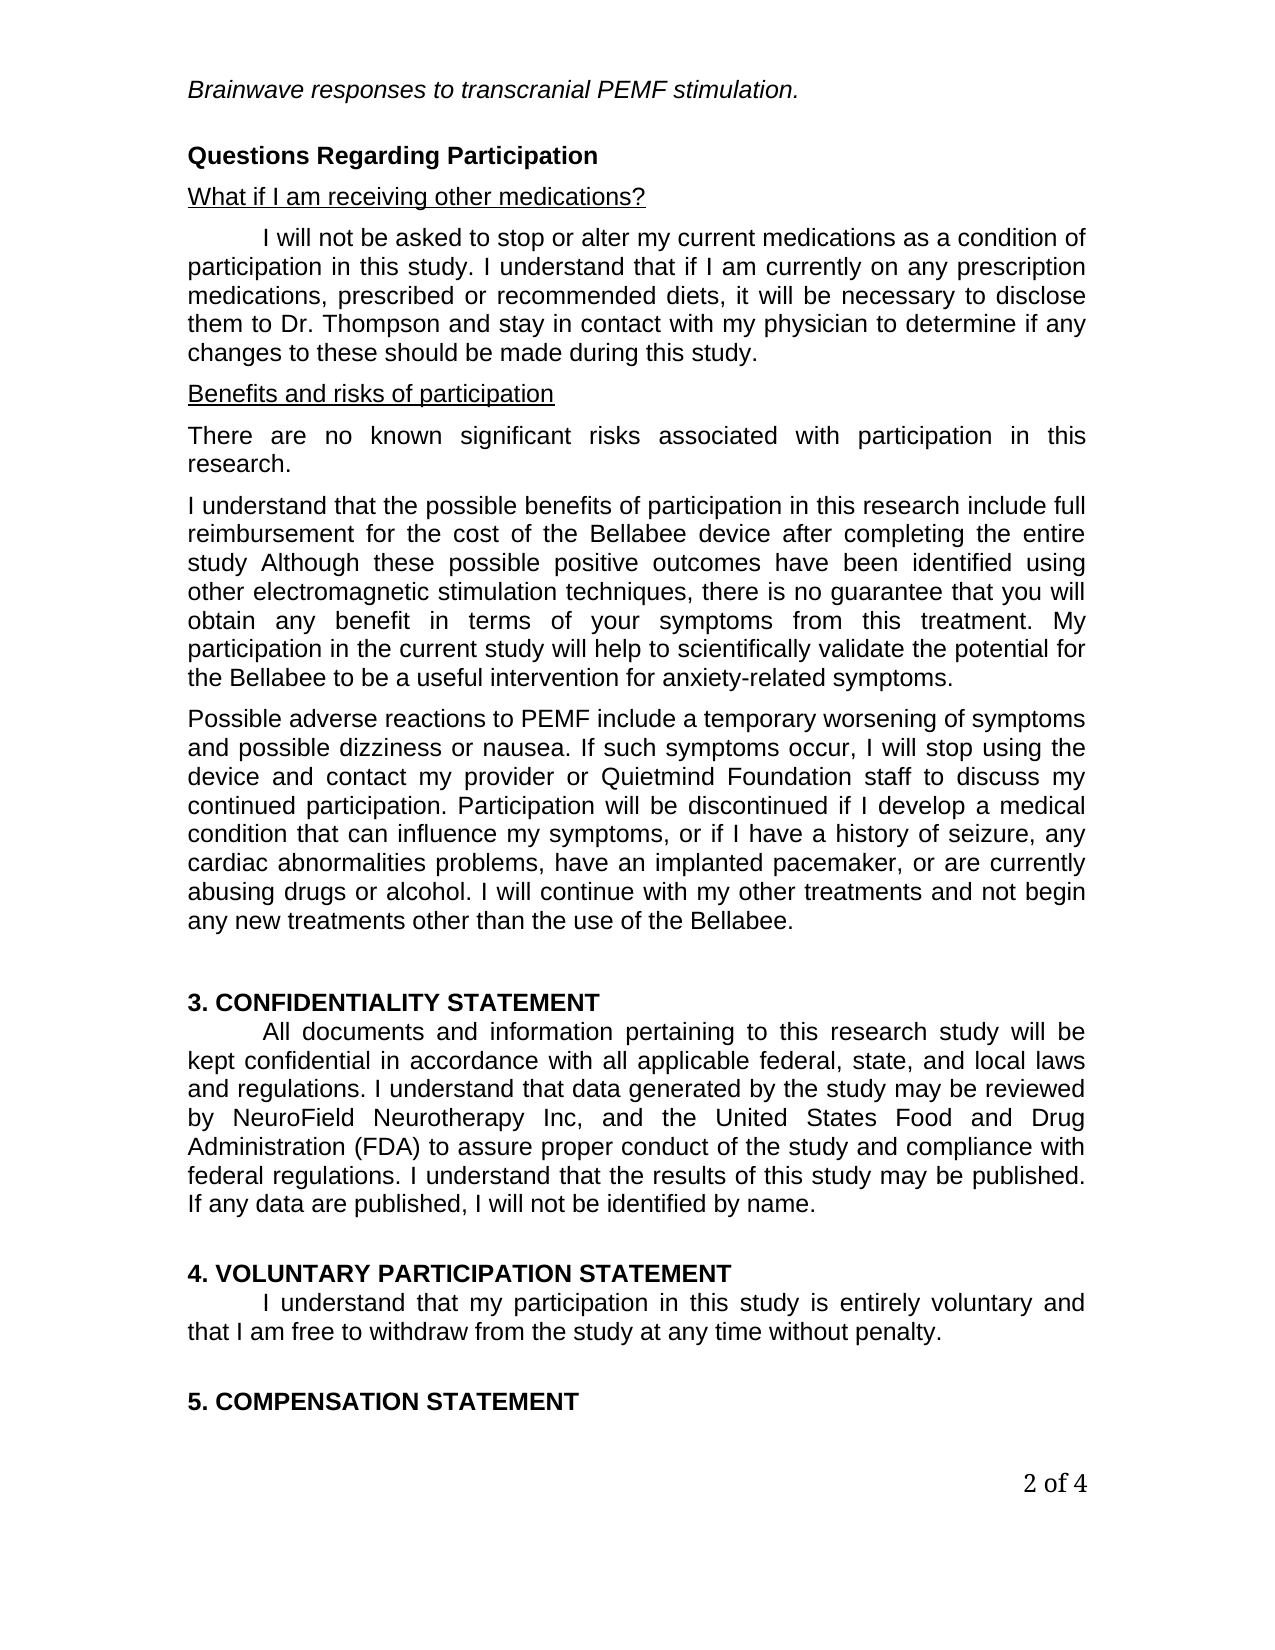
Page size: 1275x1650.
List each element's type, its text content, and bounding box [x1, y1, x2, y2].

text 5. COMPENSATION STATEMENT [187, 1387, 1087, 1416]
text I understand that my participation in this study is entirely voluntary and that I am free to withdraw from the study at any time without penalty. [187, 1288, 1087, 1346]
text Possible adverse reactions to PEMF include a temporary worsening of symptoms and possible dizziness or nausea. If such symptoms occur, I will stop using the device and contact my provider or Quietmind Foundation staff to discuss my continued participation. Participation will be discontinued if I develop a medical condition that can influence my symptoms, or if I have a history of seizure, any cardiac abnormalities problems, have an implanted pacemaker, or are currently abusing drugs or alcohol. I will continue with my other treatments and not begin any new treatments other than the use of the Bellabee. [187, 704, 1087, 934]
text There are no known significant risks associated with participation in this research. [187, 421, 1087, 478]
text I understand that the possible benefits of participation in this research include full reimbursement for the cost of the Bellabee device after completing the entire study Although these possible positive outcomes have been identified using other electromagnetic stimulation techniques, there is no guarantee that you will obtain any benefit in terms of your symptoms from this treatment. My participation in the current study will help to scientifically validate the potential for the Bellabee to be a useful intervention for anxiety-related symptoms. [187, 491, 1087, 692]
text 3. CONFIDENTIALITY STATEMENT [187, 988, 1087, 1017]
text Benefits and risks of participation [187, 379, 1087, 408]
subtitle Questions Regarding Participation [187, 141, 1087, 169]
text All documents and information pertaining to this research study will be kept confidential in accordance with all applicable federal, state, and local laws and regulations. I understand that data generated by the study may be reviewed by NeuroField Neurotherapy Inc, and the United States Food and Drug Administration (FDA) to assure proper conduct of the study and compliance with federal regulations. I understand that the results of this study may be published. If any data are published, I will not be identified by name. [187, 1017, 1087, 1218]
text I will not be asked to stop or alter my current medications as a condition of participation in this study. I understand that if I am currently on any prescription medications, prescribed or recommended diets, it will be necessary to disclose them to Dr. Thompson and stay in contact with my physician to determine if any changes to these should be made during this study. [187, 223, 1087, 367]
text What if I am receiving other medications? [187, 182, 1087, 211]
text 4. VOLUNTARY PARTICIPATION STATEMENT [187, 1259, 1087, 1288]
